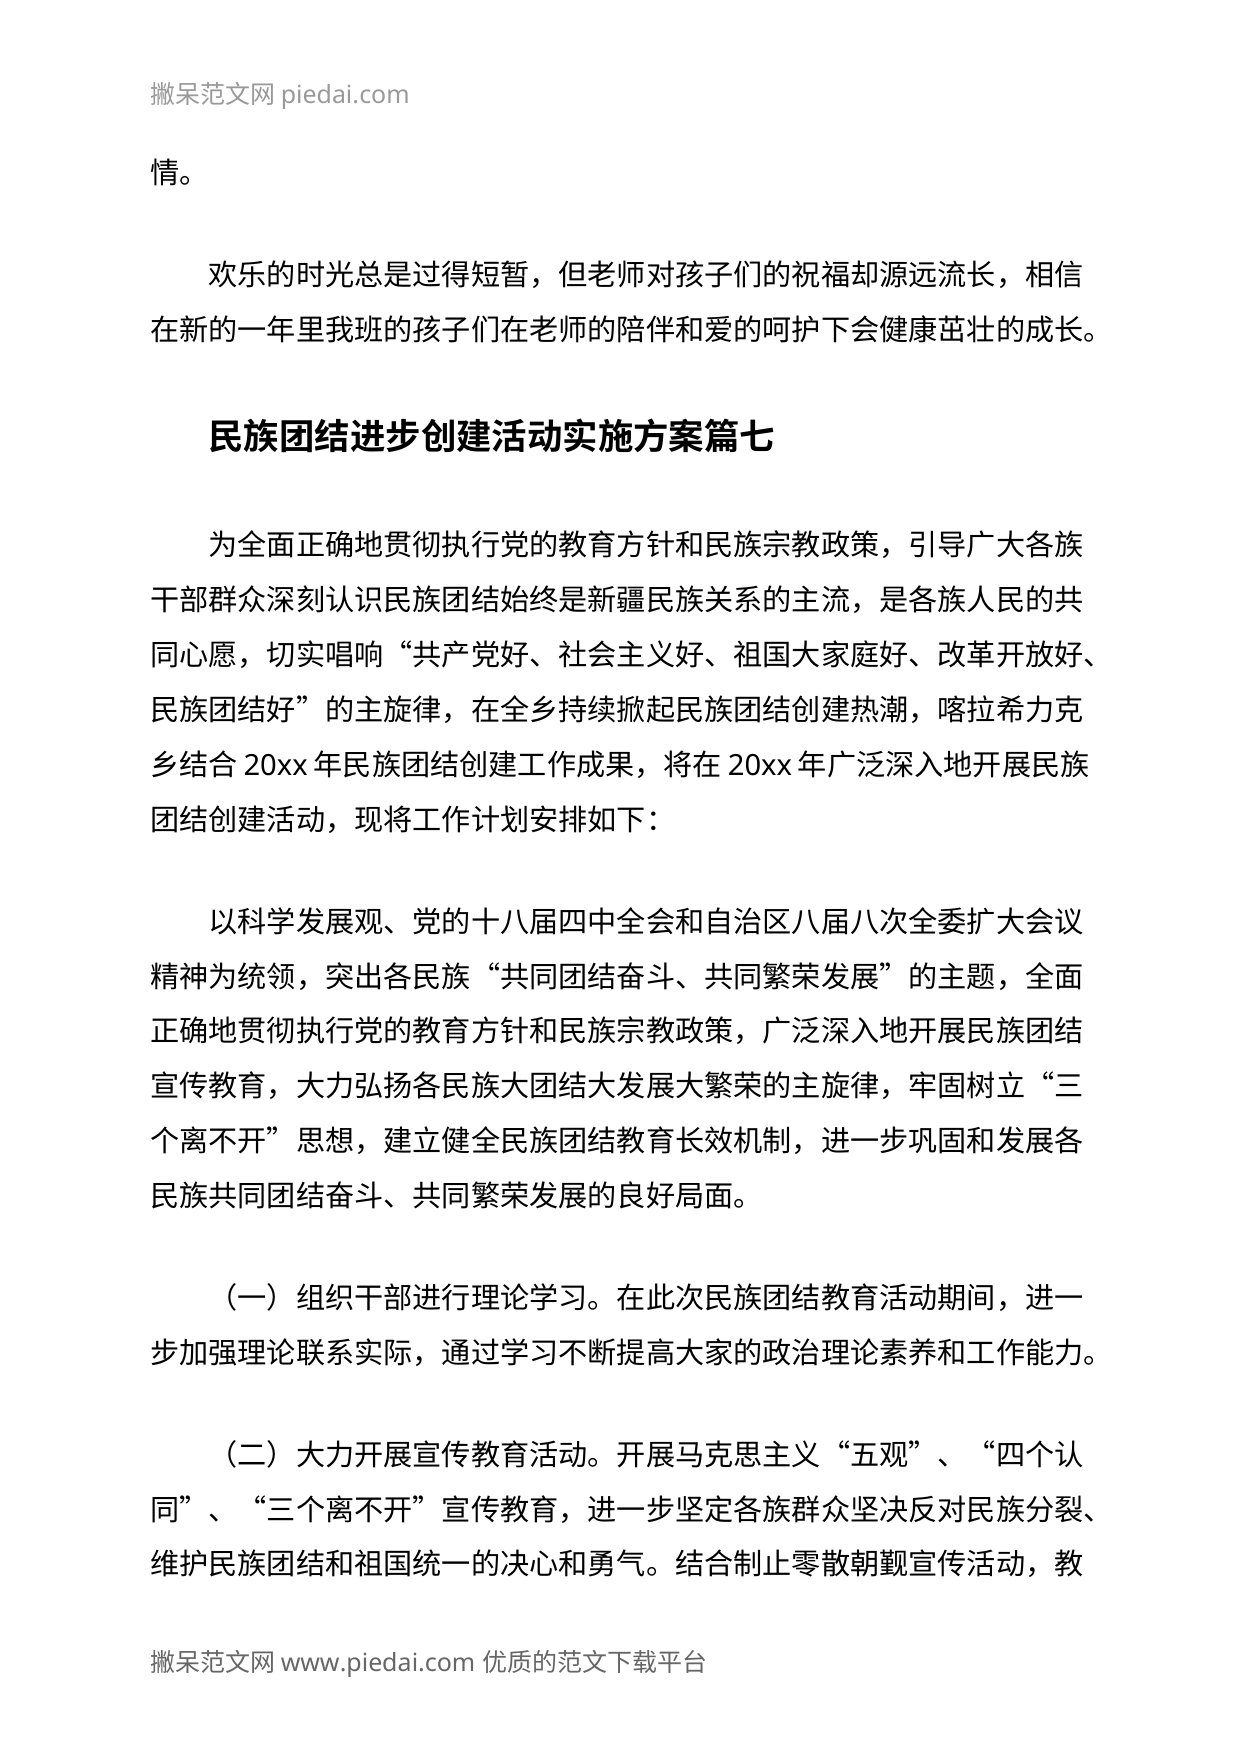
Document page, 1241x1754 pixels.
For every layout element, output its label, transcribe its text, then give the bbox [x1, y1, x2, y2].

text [150, 150, 1090, 192]
text （一）组织干部进行理论学习。在此次民族团结教育活动期间，进一步加强理论联系实际，通过学习不断提高大家的政治理论素养和工作能力。 [150, 1274, 1090, 1372]
text 民族团结进步创建活动实施方案篇七 [150, 408, 1090, 460]
text 为全面正确地贯彻执行党的教育方针和民族宗教政策，引导广大各族干部群众深刻认识民族团结始终是新疆民族关系的主流，是各族人民的共同心愿，切实唱响“共产党好、社会主义好、祖国大家庭好、改革开放好、民族团结好”的主旋律，在全乡持续掀起民族团结创建热潮，喀拉希力克乡结合20xx年民族团结创建工作成果，将在20xx年广泛深入地开展民族团结创建活动，现将工作计划安排如下： [150, 522, 1090, 839]
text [150, 1431, 1090, 1583]
text 欢乐的时光总是过得短暂，但老师对孩子们的祝福却源远流长，相信在新的一年里我班的孩子们在老师的陪伴和爱的呵护下会健康茁壮的成长。 [150, 252, 1090, 349]
text 以科学发展观、党的十八届四中全会和自治区八届八次全委扩大会议精神为统领，突出各民族“共同团结奋斗、共同繁荣发展”的主题，全面正确地贯彻执行党的教育方针和民族宗教政策，广泛深入地开展民族团结宣传教育，大力弘扬各民族大团结大发展大繁荣的主旋律，牢固树立“三个离不开”思想，建立健全民族团结教育长效机制，进一步巩固和发展各民族共同团结奋斗、共同繁荣发展的良好局面。 [150, 898, 1090, 1215]
